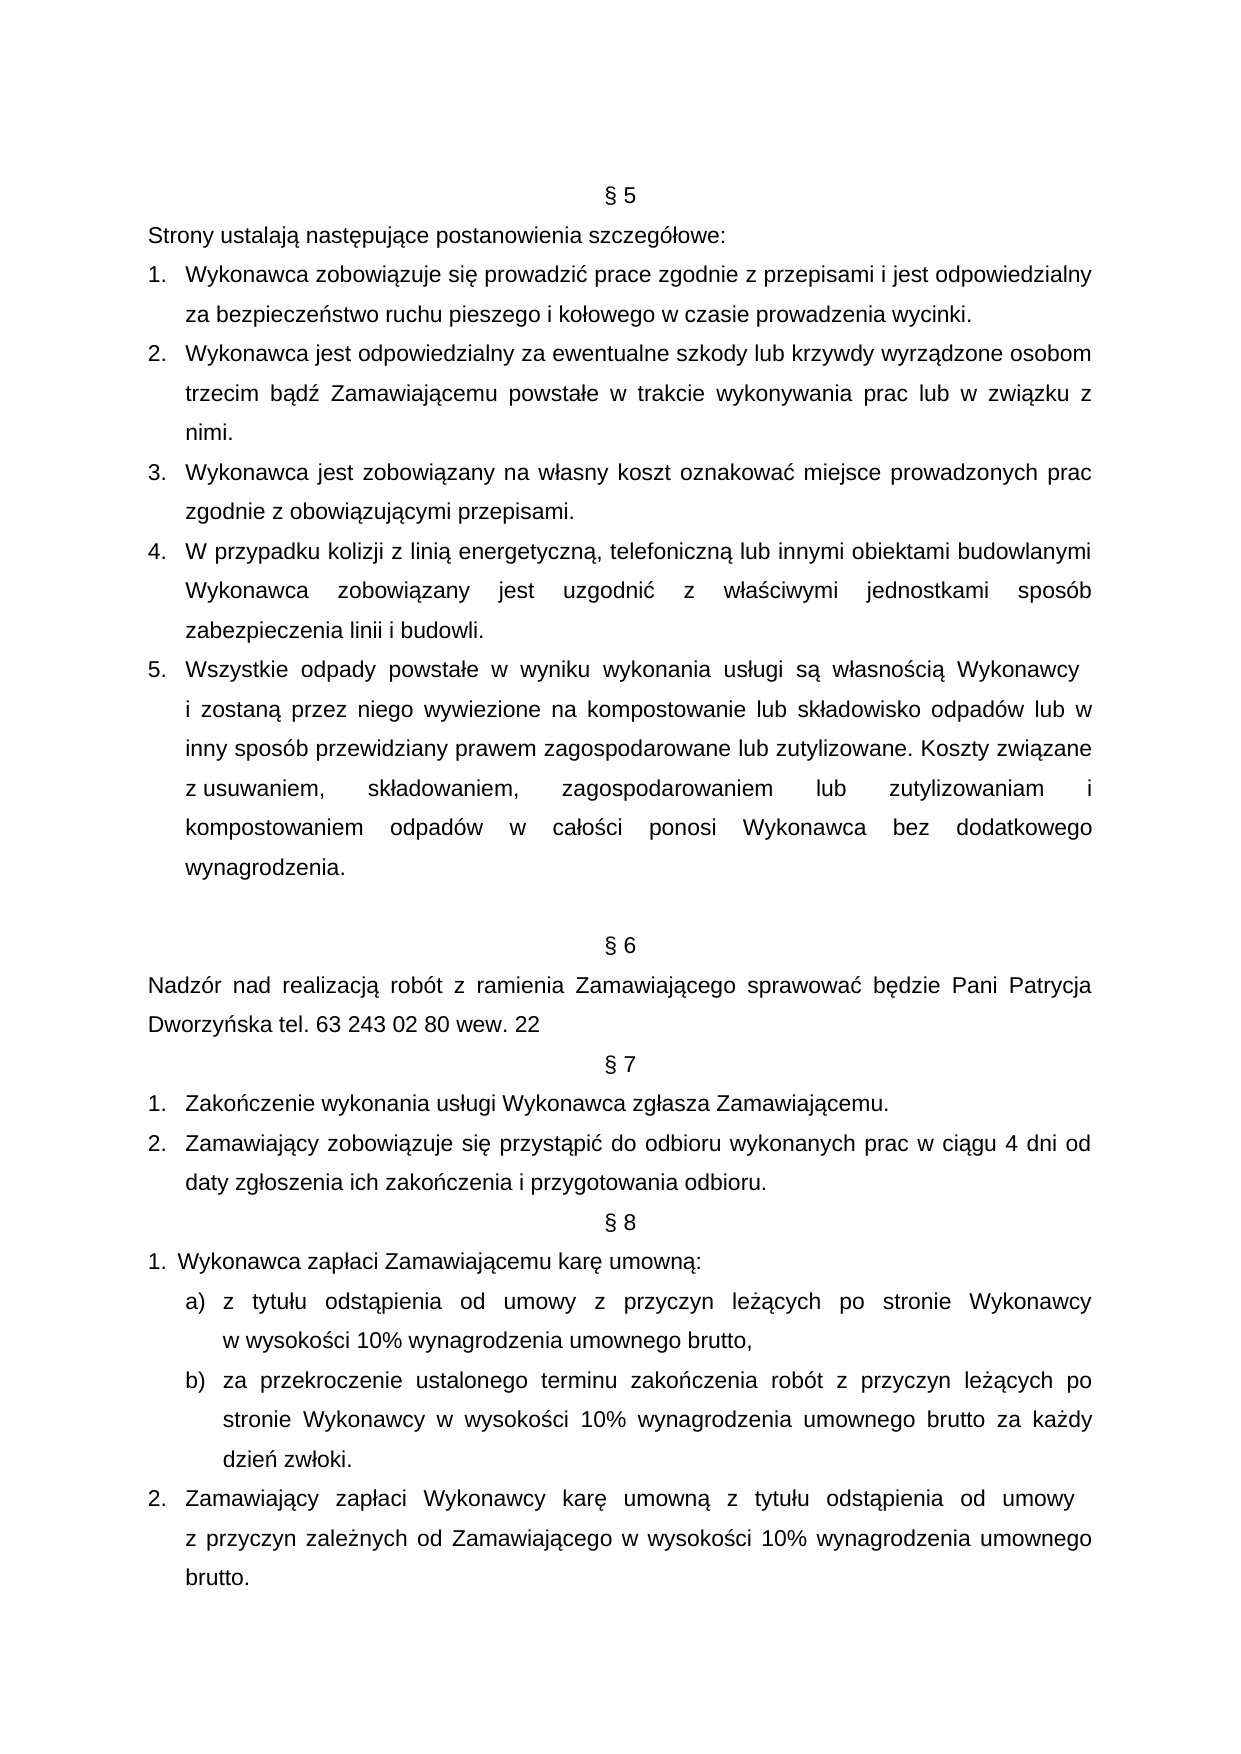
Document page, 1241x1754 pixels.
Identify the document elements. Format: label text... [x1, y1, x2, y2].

list W przypadku kolizji z linią energetyczną, telefoniczną lub innymi obiektami budowlanymi Wykonawca zobowiązany jest uzgodnić z właściwymi jednostkami sposób zabezpieczenia linii i budowli. [148, 538, 1093, 643]
list Wykonawca jest odpowiedzialny za ewentualne szkody lub krzywdy wyrządzone osobom trzecim bądź Zamawiającemu powstałe w trakcie wykonywania prac lub w związku z nimi. [148, 340, 1093, 446]
text Strony ustalają następujące postanowienia szczegółowe: [148, 222, 1093, 248]
list Zamawiający zobowiązuje się przystąpić do odbioru wykonanych prac w ciągu 4 dni od daty zgłoszenia ich zakończenia i przygotowania odbioru. [148, 1130, 1093, 1196]
list Wykonawca zobowiązuje się prowadzić prace zgodnie z przepisami i jest odpowiedzialny za bezpieczeństwo ruchu pieszego i kołowego w czasie prowadzenia wycinki. [148, 261, 1093, 327]
list za przekroczenie ustalonego terminu zakończenia robót z przyczyn leżących po stronie Wykonawcy w wysokości 10% wynagrodzenia umownego brutto za każdy dzień zwłoki. [185, 1367, 1093, 1472]
list Zamawiający zapłaci Wykonawcy karę umowną z tytułu odstąpienia od umowy z przyczyn zależnych od Zamawiającego w wysokości 10% wynagrodzenia umownego brutto. [148, 1485, 1093, 1591]
list z tytułu odstąpienia od umowy z przyczyn leżących po stronie Wykonawcy w wysokości 10% wynagrodzenia umownego brutto, [185, 1288, 1093, 1354]
text § 8 [148, 1209, 1093, 1235]
text § 5 [148, 182, 1093, 209]
text § 7 [148, 1051, 1093, 1077]
list Wykonawca jest zobowiązany na własny koszt oznakować miejsce prowadzonych prac zgodnie z obowiązującymi przepisami. [148, 459, 1093, 524]
text § 6 [148, 932, 1093, 959]
text Nadzór nad realizacją robót z ramienia Zamawiającego sprawować będzie Pani Patrycja Dworzyńska tel. 63 243 02 80 wew. 22 [148, 972, 1093, 1038]
list Wszystkie odpady powstałe w wyniku wykonania usługi są własnością Wykonawcy i zostaną przez niego wywiezione na kompostowanie lub składowisko odpadów lub w inny sposób przewidziany prawem zagospodarowane lub zutylizowane. Koszty związane z usuwaniem, składowaniem, zagospodarowaniem lub zutylizowaniam i kompostowaniem odpadów w całości ponosi Wykonawca bez dodatkowego wynagrodzenia. [148, 656, 1093, 880]
list Wykonawca zapłaci Zamawiającemu karę umowną: [148, 1248, 1093, 1275]
list Zakończenie wykonania usługi Wykonawca zgłasza Zamawiającemu. [148, 1090, 1093, 1117]
